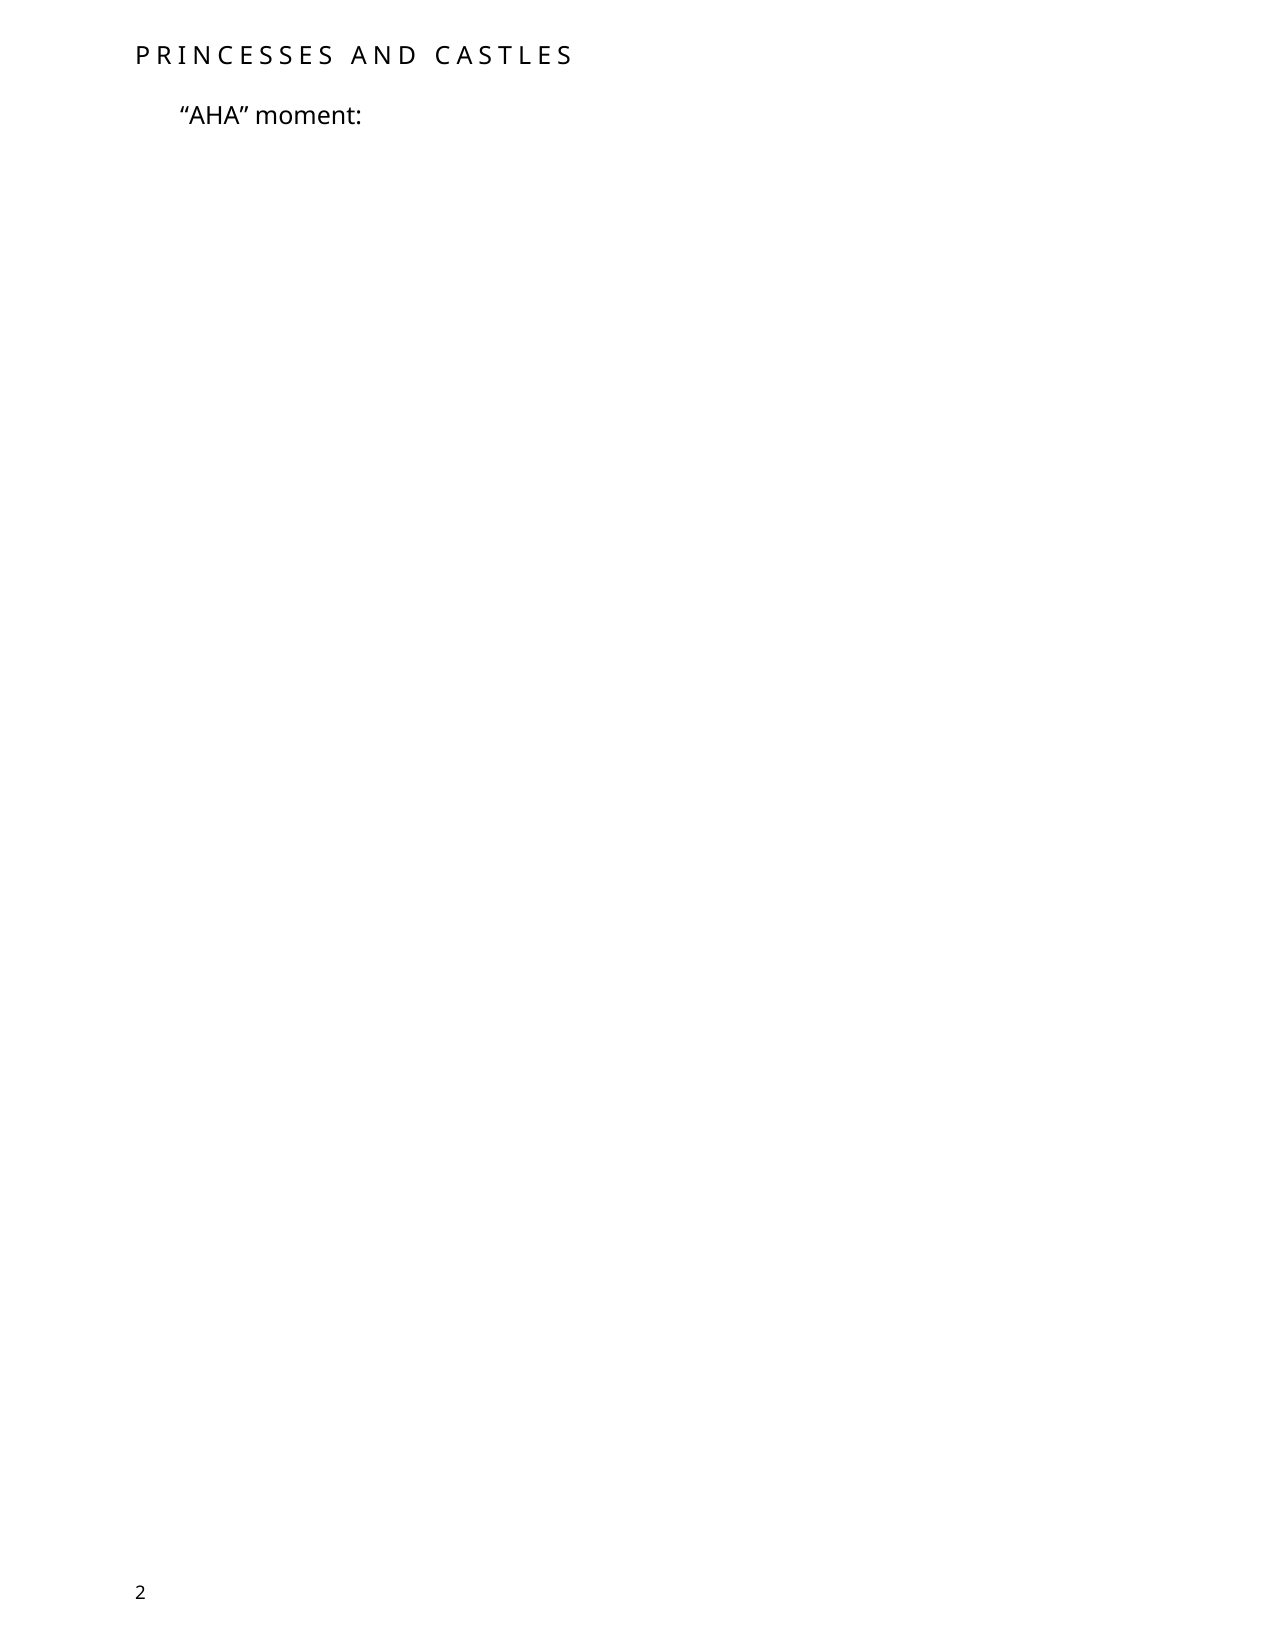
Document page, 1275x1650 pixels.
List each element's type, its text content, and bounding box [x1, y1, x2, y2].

text “AHA” moment: [135, 97, 1185, 132]
